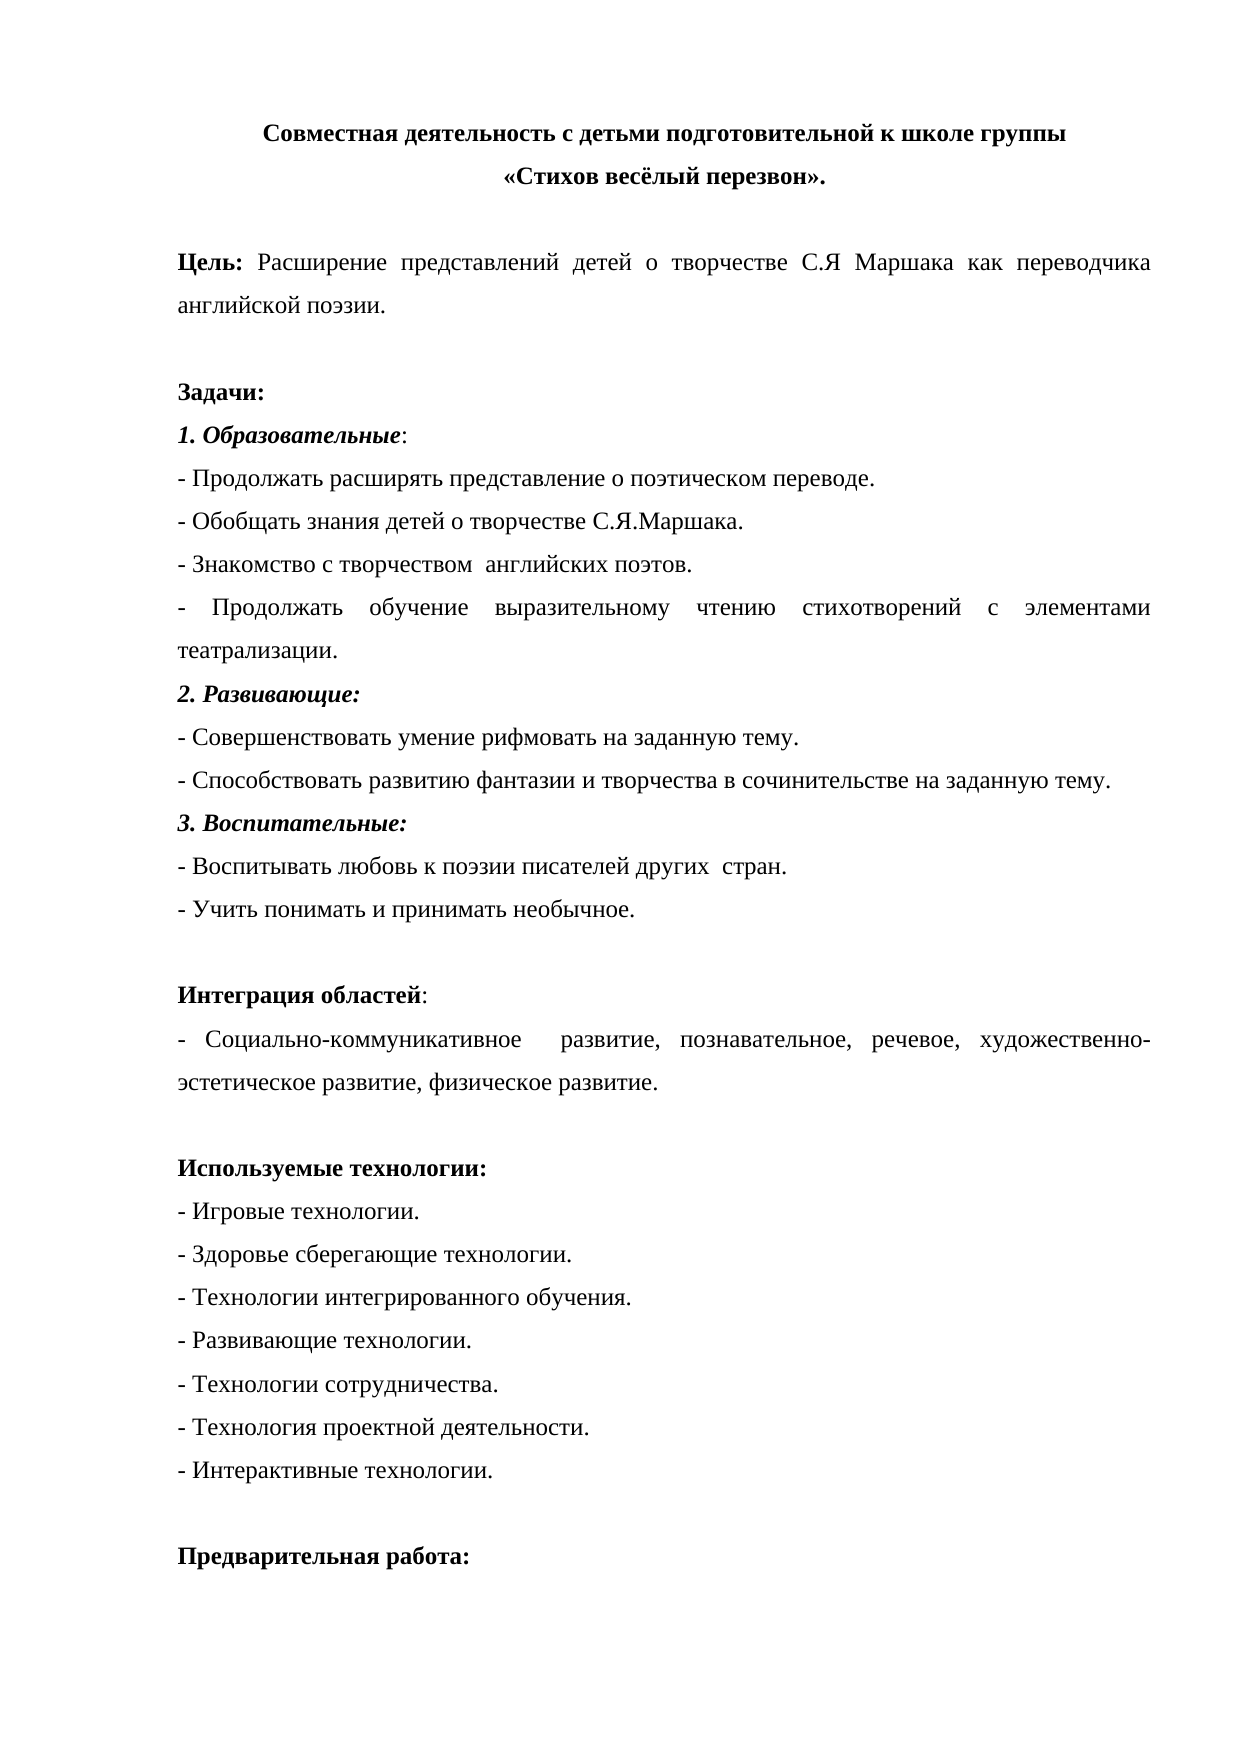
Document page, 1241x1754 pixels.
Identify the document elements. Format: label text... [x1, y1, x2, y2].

text Используемые технологии: [177, 1153, 1152, 1182]
text - Развивающие технологии. [177, 1326, 1152, 1354]
text Совместная деятельность с детьми подготовительной к школе группы [177, 118, 1152, 147]
text - Знакомство с творчеством английских поэтов. [177, 549, 1152, 578]
text 1. Образовательные: [177, 420, 1152, 449]
text - Воспитывать любовь к поэзии писателей других стран. [177, 851, 1152, 880]
text - Игровые технологии. [177, 1196, 1152, 1225]
text - Способствовать развитию фантазии и творчества в сочинительстве на заданную тему. [177, 765, 1152, 794]
text 2. Развивающие: [177, 679, 1152, 707]
text «Стихов весёлый перезвон». [177, 161, 1152, 190]
text - Обобщать знания детей о творчестве С.Я.Маршака. [177, 506, 1152, 535]
text 3. Воспитательные: [177, 808, 1152, 837]
text - Интерактивные технологии. [177, 1455, 1152, 1484]
text Предварительная работа: [177, 1541, 1152, 1570]
text - Продолжать обучение выразительному чтению стихотворений с элементами театрализации. [177, 592, 1152, 664]
text - Совершенствовать умение рифмовать на заданную тему. [177, 722, 1152, 751]
text - Здоровье сберегающие технологии. [177, 1239, 1152, 1268]
text - Технология проектной деятельности. [177, 1412, 1152, 1441]
text - Продолжать расширять представление о поэтическом переводе. [177, 463, 1152, 492]
text Задачи: [177, 377, 1152, 406]
text - Учить понимать и принимать необычное. [177, 894, 1152, 923]
text Интеграция областей: [177, 981, 1152, 1009]
text Цель: Расширение представлений детей о творчестве С.Я Маршака как переводчика английской поэзии. [177, 247, 1152, 319]
text - Технологии сотрудничества. [177, 1369, 1152, 1397]
text - Социально-коммуникативное развитие, познавательное, речевое, художественно-эстетическое развитие, физическое развитие. [177, 1024, 1152, 1096]
text - Технологии интегрированного обучения. [177, 1282, 1152, 1311]
